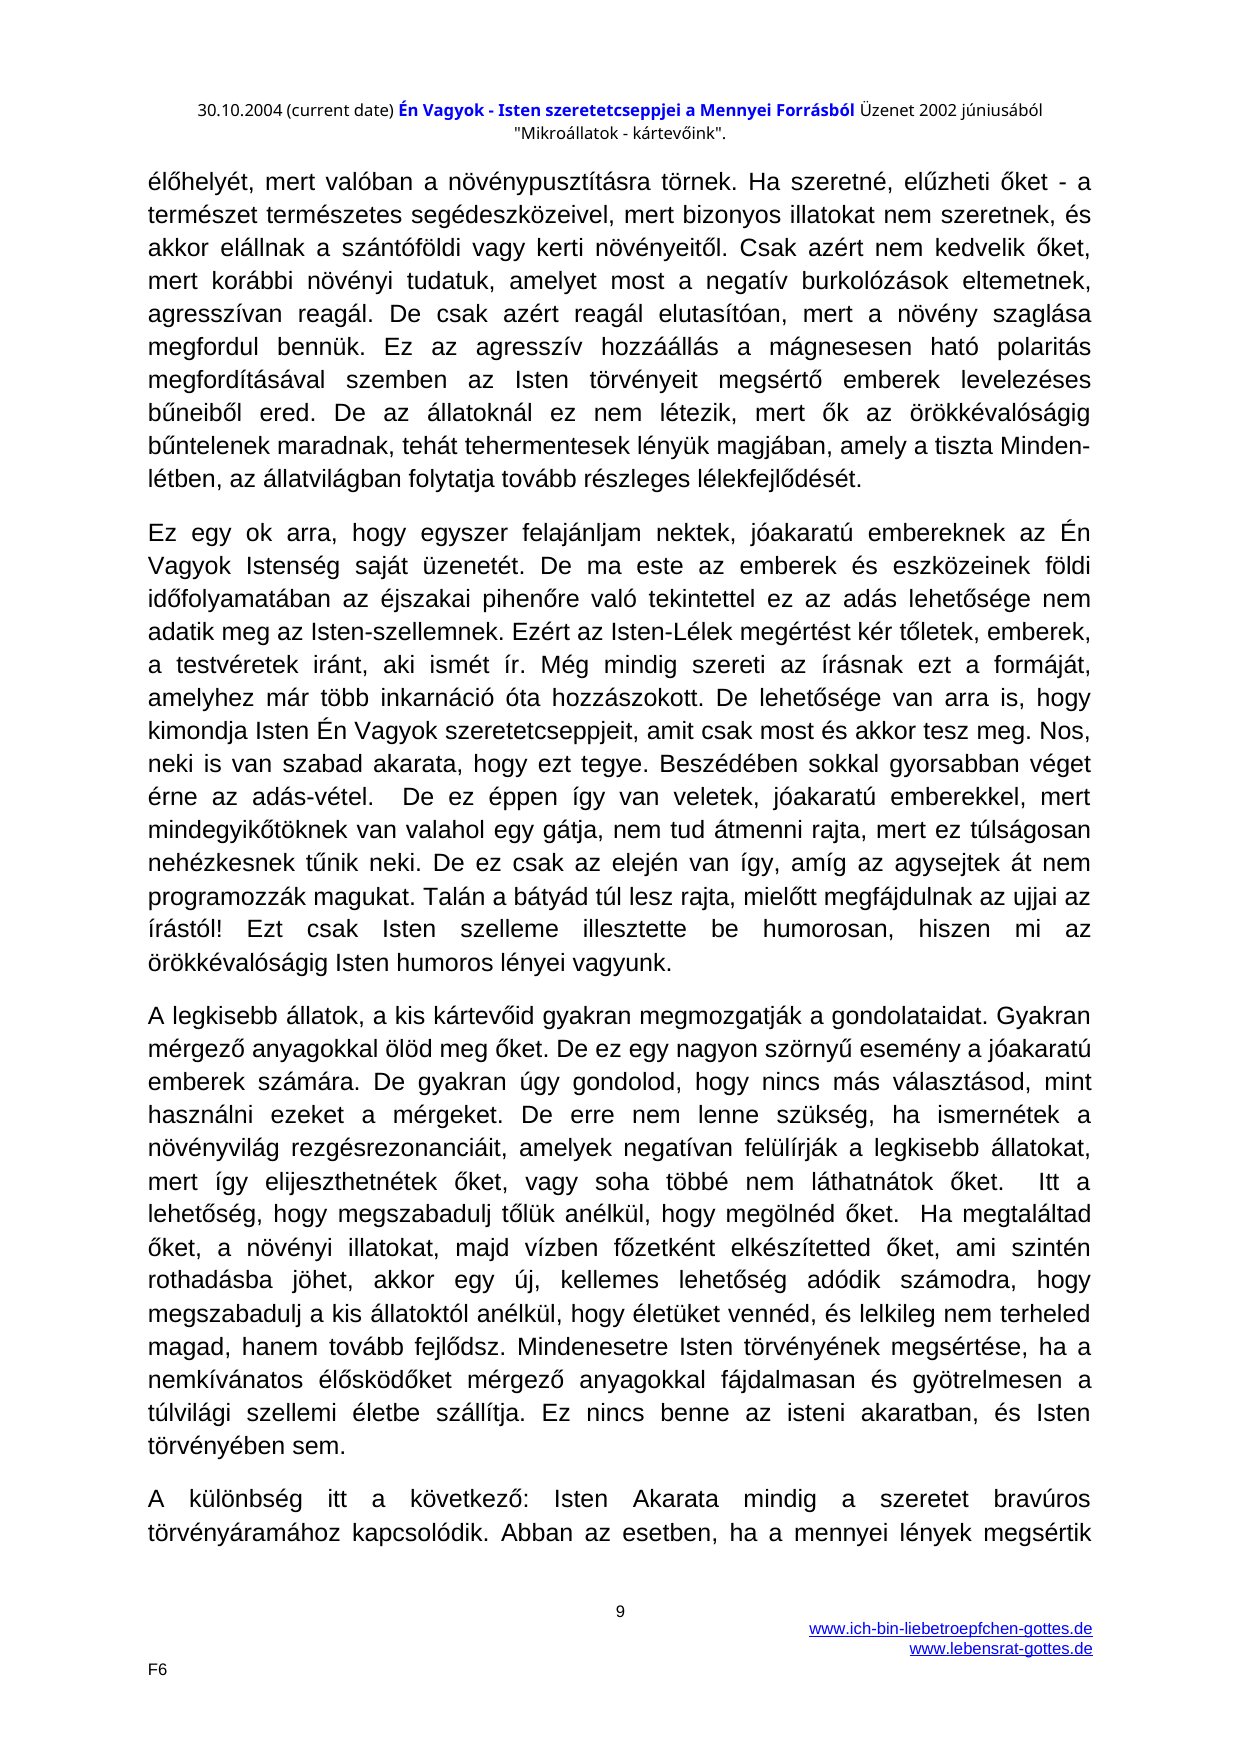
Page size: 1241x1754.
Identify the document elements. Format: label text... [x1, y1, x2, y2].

text A legkisebb állatok, a kis kártevőid gyakran megmozgatják a gondolataidat. Gyakran mérgező anyagokkal ölöd meg őket. De ez egy nagyon szörnyű esemény a jóakaratú emberek számára. De gyakran úgy gondolod, hogy nincs más választásod, mint használni ezeket a mérgeket. De erre nem lenne szükség, ha ismernétek a növényvilág rezgésrezonanciáit, amelyek negatívan felülírják a legkisebb állatokat, mert így elijeszthetnétek őket, vagy soha többé nem láthatnátok őket. Itt a lehetőség, hogy megszabadulj tőlük anélkül, hogy megölnéd őket. Ha megtaláltad őket, a növényi illatokat, majd vízben főzetként elkészítetted őket, ami szintén rothadásba jöhet, akkor egy új, kellemes lehetőség adódik számodra, hogy megszabadulj a kis állatoktól anélkül, hogy életüket vennéd, és lelkileg nem terheled magad, hanem tovább fejlődsz. Mindenesetre Isten törvényének megsértése, ha a nemkívánatos élősködőket mérgező anyagokkal fájdalmasan és gyötrelmesen a túlvilági szellemi életbe szállítja. Ez nincs benne az isteni akaratban, és Isten törvényében sem. [148, 1001, 1093, 1459]
text Ez egy ok arra, hogy egyszer felajánljam nektek, jóakaratú embereknek az Én Vagyok Istenség saját üzenetét. De ma este az emberek és eszközeinek földi időfolyamatában az éjszakai pihenőre való tekintettel ez az adás lehetősége nem adatik meg az Isten-szellemnek. Ezért az Isten-Lélek megértést kér tőletek, emberek, a testvéretek iránt, aki ismét ír. Még mindig szereti az írásnak ezt a formáját, amelyhez már több inkarnáció óta hozzászokott. De lehetősége van arra is, hogy kimondja Isten Én Vagyok szeretetcseppjeit, amit csak most és akkor tesz meg. Nos, neki is van szabad akarata, hogy ezt tegye. Beszédében sokkal gyorsabban véget érne az adás-vétel. De ez éppen így van veletek, jóakaratú emberekkel, mert mindegyikőtöknek van valahol egy gátja, nem tud átmenni rajta, mert ez túlságosan nehézkesnek tűnik neki. De ez csak az elején van így, amíg az agysejtek át nem programozzák magukat. Talán a bátyád túl lesz rajta, mielőtt megfájdulnak az ujjai az írástól! Ezt csak Isten szelleme illesztette be humorosan, hiszen mi az örökkévalóságig Isten humoros lényei vagyunk. [148, 518, 1093, 976]
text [148, 167, 1093, 493]
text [148, 1484, 1093, 1546]
